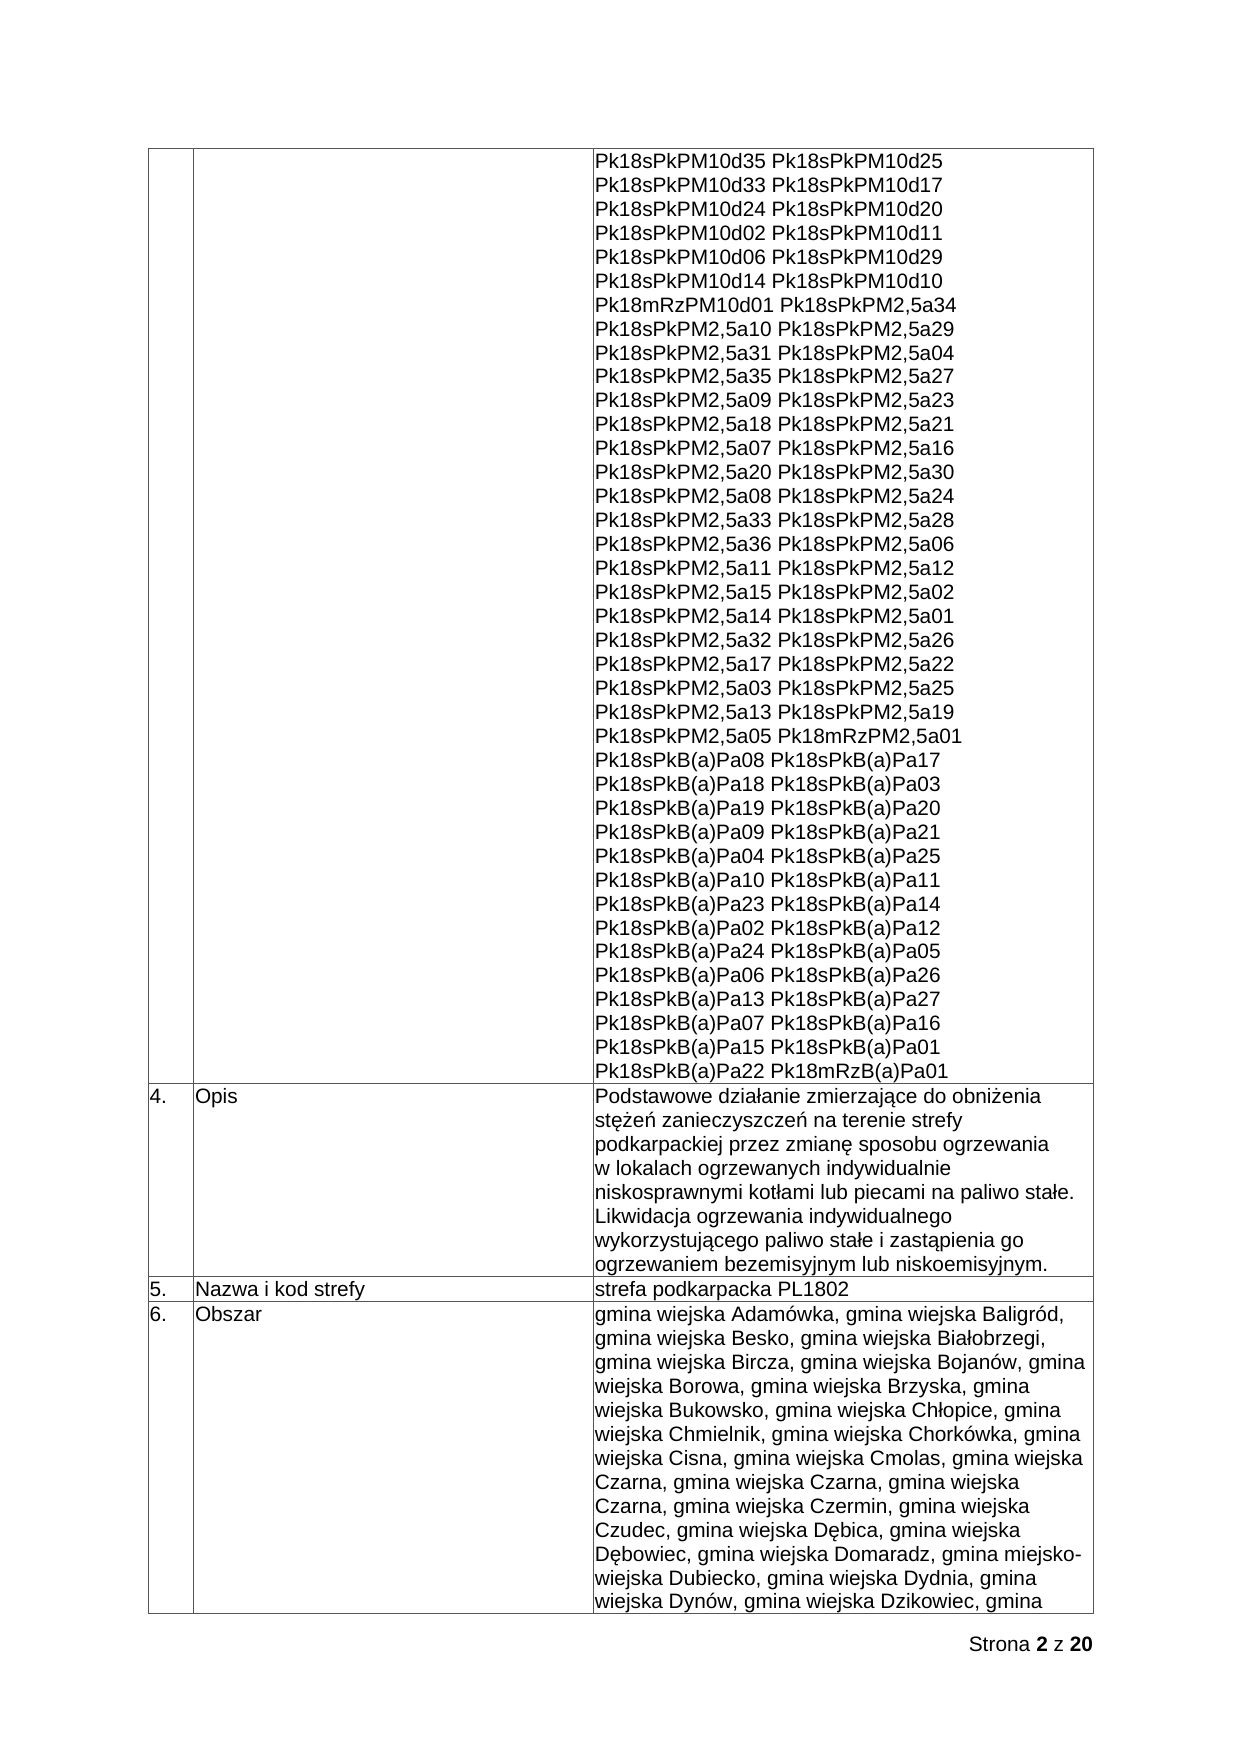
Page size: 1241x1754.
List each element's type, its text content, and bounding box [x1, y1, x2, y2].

table_cell strefa podkarpacka PL1802 [594, 1277, 1093, 1301]
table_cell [594, 1302, 1093, 1613]
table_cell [594, 149, 1093, 1083]
table_cell Nazwa i kod strefy [194, 1277, 593, 1301]
table_cell 3. [149, 149, 193, 1083]
table_cell Opis [194, 1084, 593, 1276]
table_cell Obszar [194, 1302, 593, 1613]
table_cell 6. [149, 1302, 193, 1613]
table_cell 4. [149, 1084, 193, 1276]
table_cell 5. [149, 1277, 193, 1301]
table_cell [194, 149, 593, 1083]
table_cell Podstawowe działanie zmierzające do obniżenia stężeń zanieczyszczeń na terenie strefy podkarpackiej przez zmianę sposobu ogrzewania w lokalach ogrzewanych indywidualnie niskosprawnymi kotłami lub piecami na paliwo stałe. Likwidacja ogrzewania indywidualnego wykorzystującego paliwo stałe i zastąpienia go ogrzewaniem bezemisyjnym lub niskoemisyjnym. [594, 1084, 1093, 1276]
